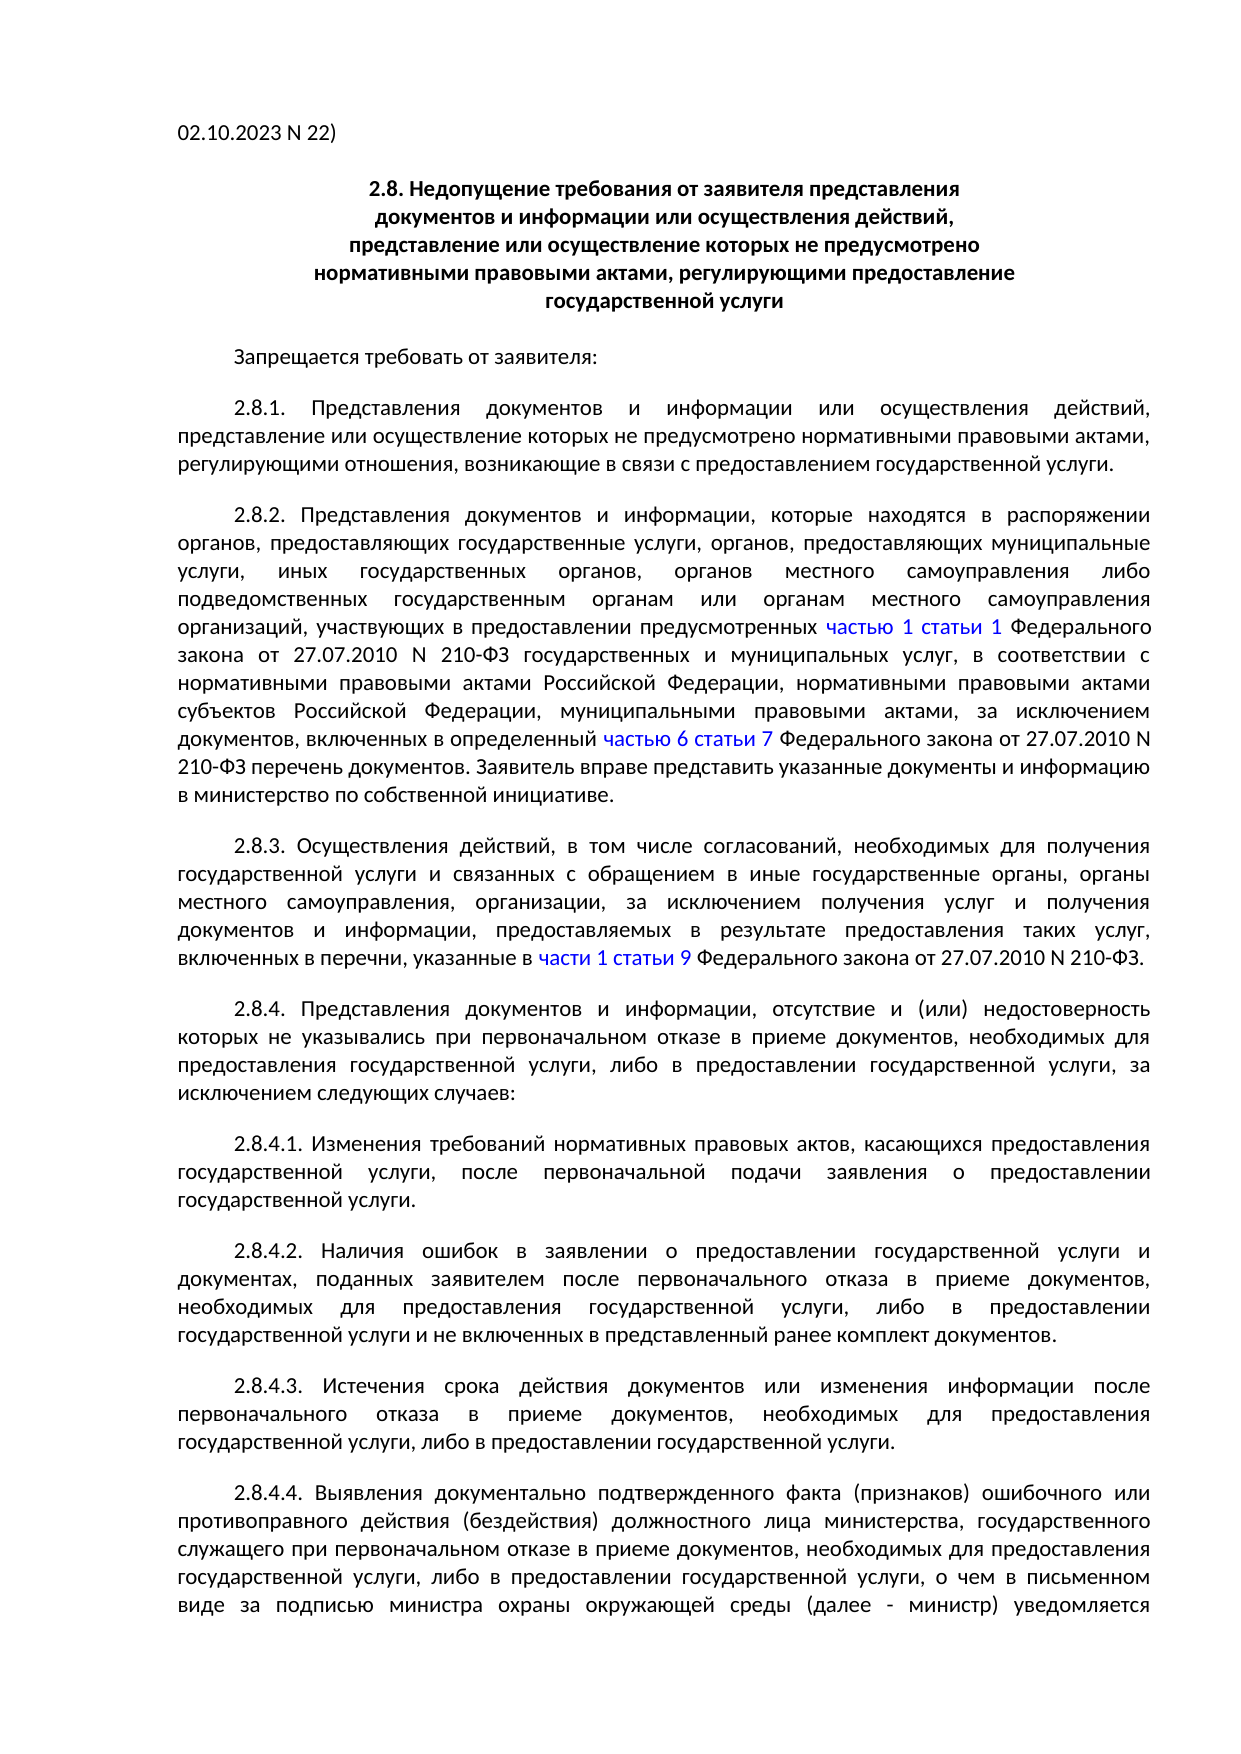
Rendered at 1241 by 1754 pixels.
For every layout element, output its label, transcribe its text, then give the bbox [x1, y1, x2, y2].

title документов и информации или осуществления действий, [177, 202, 1152, 230]
title представление или осуществление которых не предусмотрено [177, 230, 1152, 258]
text 2.8.1. Представления документов и информации или осуществления действий, представление или осуществление которых не предусмотрено нормативными правовыми актами, регулирующими отношения, возникающие в связи с предоставлением государственной услуги. [177, 393, 1152, 477]
text 2.8.4.2. Наличия ошибок в заявлении о предоставлении государственной услуги и документах, поданных заявителем после первоначального отказа в приеме документов, необходимых для предоставления государственной услуги, либо в предоставлении государственной услуги и не включенных в представленный ранее комплект документов. [177, 1236, 1152, 1348]
text 2.8.4.3. Истечения срока действия документов или изменения информации после первоначального отказа в приеме документов, необходимых для предоставления государственной услуги, либо в предоставлении государственной услуги. [177, 1371, 1152, 1455]
text Запрещается требовать от заявителя: [177, 342, 1152, 370]
text 2.8.4.1. Изменения требований нормативных правовых актов, касающихся предоставления государственной услуги, после первоначальной подачи заявления о предоставлении государственной услуги. [177, 1129, 1152, 1213]
text 2.8.2. Представления документов и информации, которые находятся в распоряжении органов, предоставляющих государственные услуги, органов, предоставляющих муниципальные услуги, иных государственных органов, органов местного самоуправления либо подведомственных государственным органам или органам местного самоуправления организаций, участвующих в предоставлении предусмотренных частью 1 статьи 1 Федерального закона от 27.07.2010 N 210-ФЗ государственных и муниципальных услуг, в соответствии с нормативными правовыми актами Российской Федерации, нормативными правовыми актами субъектов Российской Федерации, муниципальными правовыми актами, за исключением документов, включенных в определенный частью 6 статьи 7 Федерального закона от 27.07.2010 N 210-ФЗ перечень документов. Заявитель вправе представить указанные документы и информацию в министерство по собственной инициативе. [177, 500, 1152, 808]
title государственной услуги [177, 286, 1152, 314]
text 2.8.3. Осуществления действий, в том числе согласований, необходимых для получения государственной услуги и связанных с обращением в иные государственные органы, органы местного самоуправления, организации, за исключением получения услуг и получения документов и информации, предоставляемых в результате предоставления таких услуг, включенных в перечни, указанные в части 1 статьи 9 Федерального закона от 27.07.2010 N 210-ФЗ. [177, 831, 1152, 971]
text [177, 118, 1152, 146]
text 2.8.4. Представления документов и информации, отсутствие и (или) недостоверность которых не указывались при первоначальном отказе в приеме документов, необходимых для предоставления государственной услуги, либо в предоставлении государственной услуги, за исключением следующих случаев: [177, 994, 1152, 1106]
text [177, 1478, 1152, 1618]
title нормативными правовыми актами, регулирующими предоставление [177, 258, 1152, 286]
title 2.8. Недопущение требования от заявителя представления [177, 174, 1152, 202]
